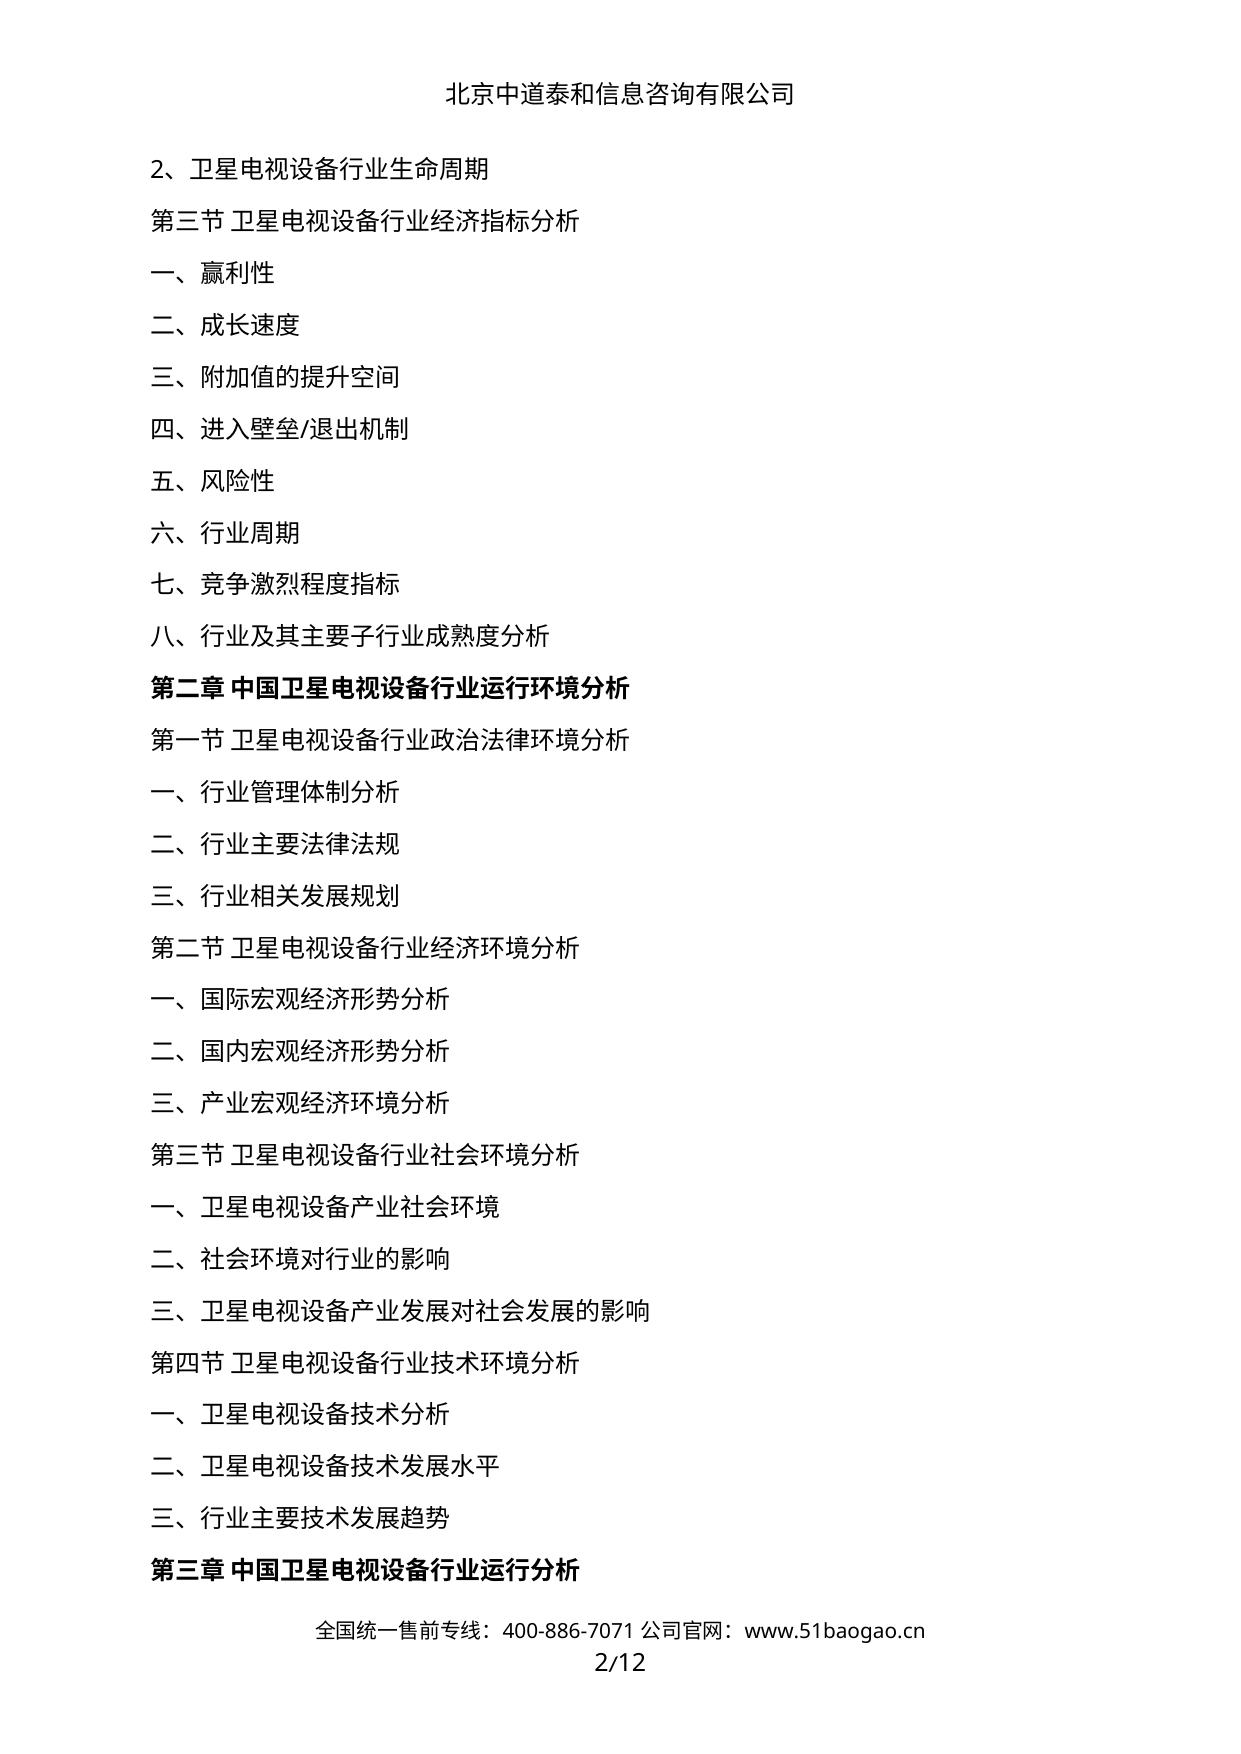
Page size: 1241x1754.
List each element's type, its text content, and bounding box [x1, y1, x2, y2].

text 第一节 卫星电视设备行业政治法律环境分析 [150, 721, 1090, 757]
text 三、产业宏观经济环境分析 [150, 1084, 1090, 1120]
text 第二节 卫星电视设备行业经济环境分析 [150, 928, 1090, 964]
text 一、国际宏观经济形势分析 [150, 980, 1090, 1016]
text 第三节 卫星电视设备行业社会环境分析 [150, 1136, 1090, 1172]
text 三、行业相关发展规划 [150, 876, 1090, 912]
text 二、卫星电视设备技术发展水平 [150, 1447, 1090, 1483]
text 三、卫星电视设备产业发展对社会发展的影响 [150, 1291, 1090, 1327]
text 二、行业主要法律法规 [150, 824, 1090, 861]
text 二、国内宏观经济形势分析 [150, 1032, 1090, 1068]
text 四、进入壁垒/退出机制 [150, 409, 1090, 446]
text 二、成长速度 [150, 306, 1090, 342]
text 五、风险性 [150, 461, 1090, 497]
text 七、竞争激烈程度指标 [150, 565, 1090, 601]
text 一、赢利性 [150, 254, 1090, 290]
text 第二章 中国卫星电视设备行业运行环境分析 [150, 669, 1090, 705]
text 第三节 卫星电视设备行业经济指标分析 [150, 202, 1090, 238]
text 一、卫星电视设备产业社会环境 [150, 1187, 1090, 1224]
text 六、行业周期 [150, 513, 1090, 549]
text 二、社会环境对行业的影响 [150, 1239, 1090, 1276]
text 一、卫星电视设备技术分析 [150, 1395, 1090, 1431]
text 三、附加值的提升空间 [150, 357, 1090, 394]
text 2、卫星电视设备行业生命周期 [150, 150, 1090, 186]
text 八、行业及其主要子行业成熟度分析 [150, 617, 1090, 653]
text 第四节 卫星电视设备行业技术环境分析 [150, 1343, 1090, 1379]
text 第三章 中国卫星电视设备行业运行分析 [150, 1551, 1090, 1587]
text 三、行业主要技术发展趋势 [150, 1499, 1090, 1535]
text 一、行业管理体制分析 [150, 772, 1090, 809]
